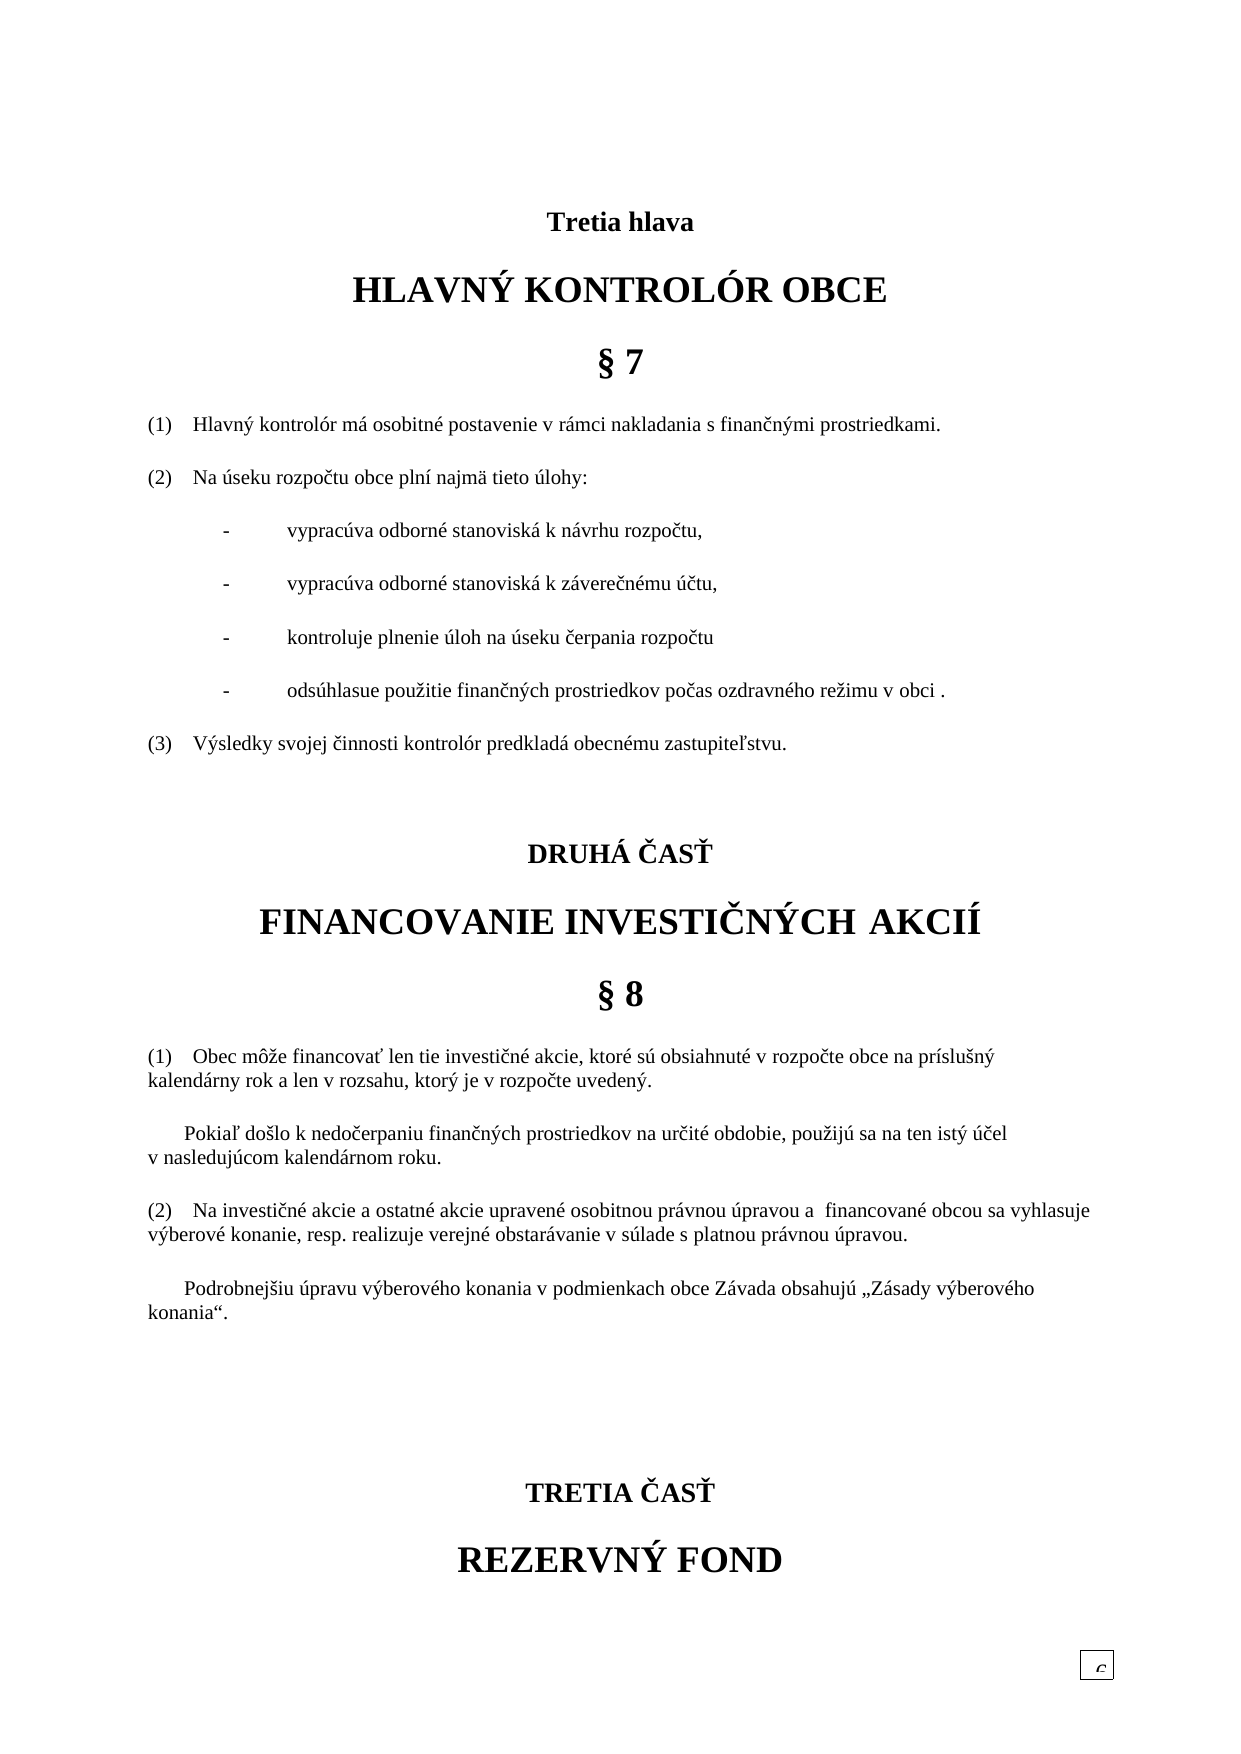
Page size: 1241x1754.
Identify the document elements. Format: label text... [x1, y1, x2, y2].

text (3) Výsledky svojej činnosti kontrolór predkladá obecnému zastupiteľstvu. [148, 731, 1093, 755]
list § 8 [148, 971, 1093, 1014]
text (1) Obec môže financovať len tie investičné akcie, ktoré sú obsiahnuté v rozpočte obce na príslušný kalendárny rok a len v rozsahu, ktorý je v rozpočte uvedený. [148, 1044, 1093, 1092]
text - kontroluje plnenie úloh na úseku čerpania rozpočtu [223, 624, 1093, 649]
list Hlavný kontrolór obce [148, 267, 1093, 310]
list § 7 [148, 339, 1093, 382]
text - odsúhlasue použitie finančných prostriedkov počas ozdravného režimu v obci . [223, 678, 1093, 702]
list Financovanie investičných akcií [148, 899, 1093, 942]
list Druhá časť [148, 837, 1093, 870]
list Tretia časť [148, 1476, 1093, 1508]
list Rezervný fond [148, 1537, 1093, 1581]
text - vypracúva odborné stanoviská k návrhu rozpočtu, [223, 518, 1093, 542]
text (1) Hlavný kontrolór má osobitné postavenie v rámci nakladania s finančnými prostriedkami. [148, 412, 1093, 436]
text Podrobnejšiu úpravu výberového konania v podmienkach obce Závada obsahujú „Zásady výberového konania“. [148, 1276, 1093, 1324]
text Pokiaľ došlo k nedočerpaniu finančných prostriedkov na určité obdobie, použijú sa na ten istý účel v nasledujúcom kalendárnom roku. [148, 1121, 1093, 1169]
text - vypracúva odborné stanoviská k záverečnému účtu, [223, 571, 1093, 595]
text (2) Na úseku rozpočtu obce plní najmä tieto úlohy: [148, 465, 1093, 489]
list Tretia hlava [148, 206, 1093, 238]
text (2) Na investičné akcie a ostatné akcie upravené osobitnou právnou úpravou a financované obcou sa vyhlasuje výberové konanie, resp. realizuje verejné obstarávanie v súlade s platnou právnou úpravou. [148, 1198, 1093, 1246]
